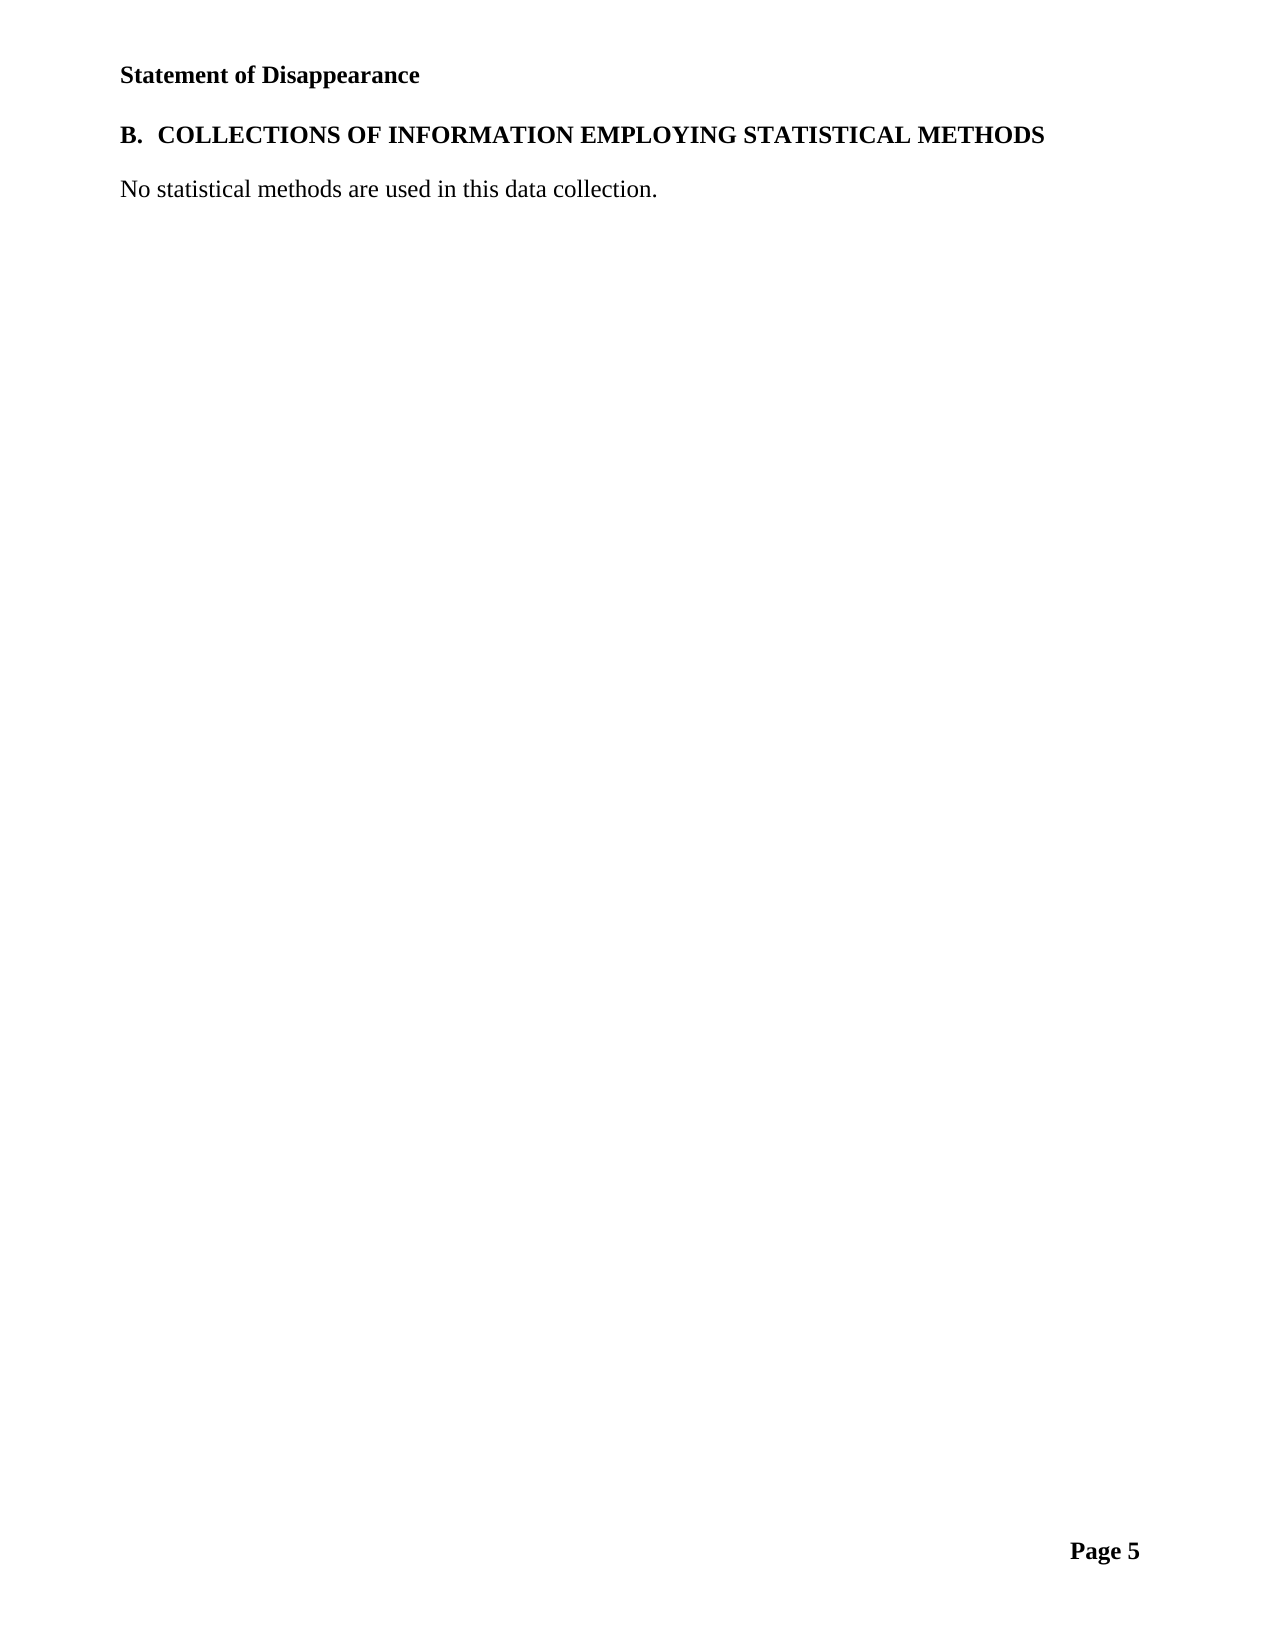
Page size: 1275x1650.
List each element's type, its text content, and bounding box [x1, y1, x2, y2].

text No statistical methods are used in this data collection. [120, 174, 1155, 202]
subtitle B. COLLECTIONS OF INFORMATION EMPLOYING STATISTICAL METHODS [120, 120, 1155, 149]
